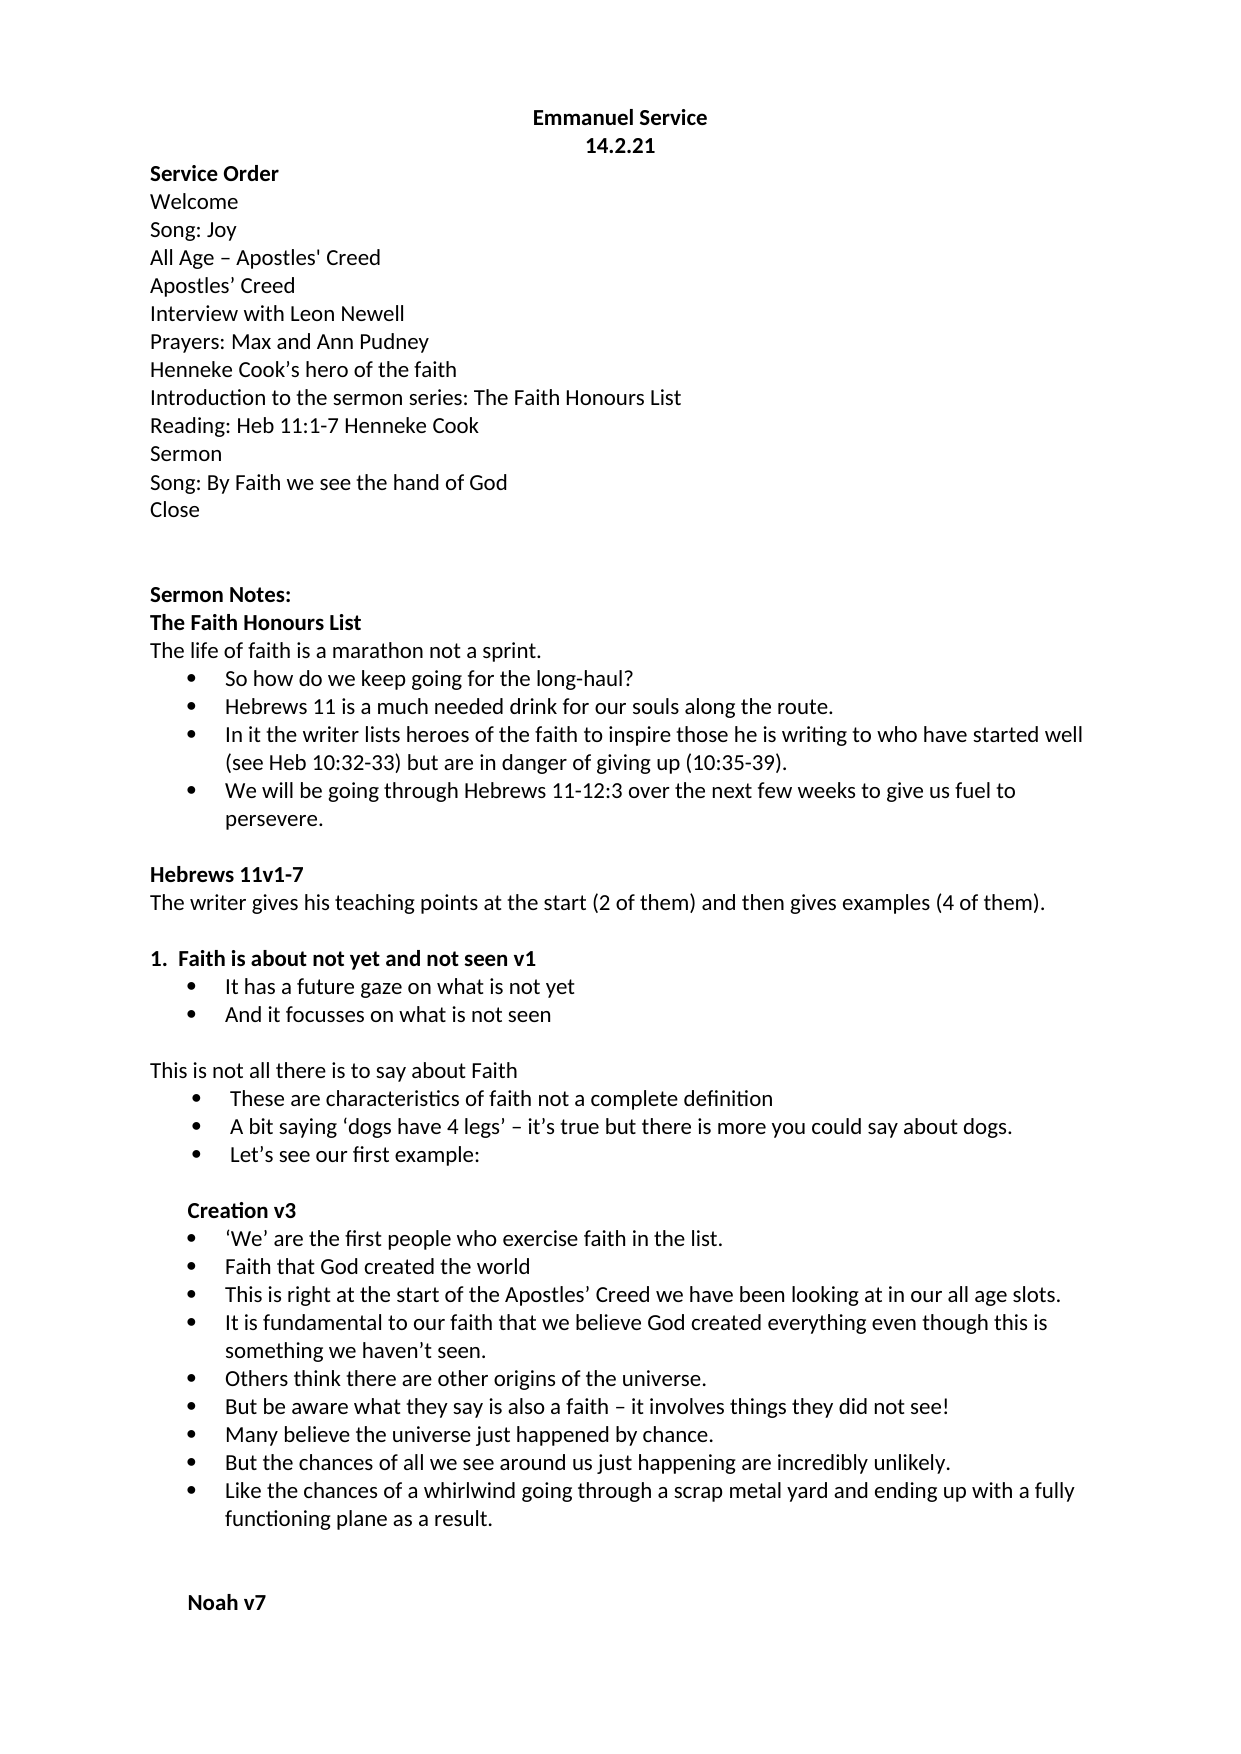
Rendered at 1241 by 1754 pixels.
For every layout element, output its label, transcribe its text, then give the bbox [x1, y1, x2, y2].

text Song: By Faith we see the hand of God [150, 468, 1090, 496]
list Hebrews 11 is a much needed drink for our souls along the route. [187, 692, 1090, 720]
text The Faith Honours List [150, 608, 1090, 636]
text Hebrews 11v1-7 [150, 860, 1090, 888]
text Noah v7 [150, 1588, 1090, 1616]
list So how do we keep going for the long-haul? [187, 664, 1090, 692]
text The writer gives his teaching points at the start (2 of them) and then gives examples (4 of them). [150, 888, 1090, 916]
text Song: Joy [150, 215, 1090, 243]
list Others think there are other origins of the universe. [187, 1364, 1090, 1392]
list ‘We’ are the first people who exercise faith in the list. [187, 1224, 1090, 1252]
text This is not all there is to say about Faith [150, 1056, 1090, 1084]
list We will be going through Hebrews 11-12:3 over the next few weeks to give us fuel to persevere. [187, 776, 1090, 832]
list Faith that God created the world [187, 1252, 1090, 1280]
list This is right at the start of the Apostles’ Creed we have been looking at in our all age slots. [187, 1280, 1090, 1308]
text 1. Faith is about not yet and not seen v1 [150, 944, 1090, 972]
list And it focusses on what is not seen [187, 1000, 1090, 1028]
text Sermon [150, 439, 1090, 468]
list In it the writer lists heroes of the faith to inspire those he is writing to who have started well (see Heb 10:32-33) but are in danger of giving up (10:35-39). [187, 720, 1090, 776]
list Like the chances of a whirlwind going through a scrap metal yard and ending up with a fully functioning plane as a result. [187, 1476, 1090, 1532]
text 14.2.21 [150, 131, 1090, 159]
list It is fundamental to our faith that we believe God created everything even though this is something we haven’t seen. [187, 1308, 1090, 1364]
text Apostles’ Creed [150, 271, 1090, 299]
list It has a future gaze on what is not yet [187, 972, 1090, 1000]
text Welcome [150, 187, 1090, 215]
text Reading: Heb 11:1-7 Henneke Cook [150, 412, 1090, 439]
list Many believe the universe just happened by chance. [187, 1420, 1090, 1448]
text Service Order [150, 159, 1090, 187]
list Let’s see our first example: [192, 1140, 1090, 1168]
list A bit saying ‘dogs have 4 legs’ – it’s true but there is more you could say about dogs. [192, 1112, 1090, 1140]
text Henneke Cook’s hero of the faith [150, 356, 1090, 383]
list But be aware what they say is also a faith – it involves things they did not see! [187, 1392, 1090, 1420]
list These are characteristics of faith not a complete definition [192, 1084, 1090, 1112]
text Creation v3 [150, 1196, 1090, 1224]
text Prayers: Max and Ann Pudney [150, 327, 1090, 356]
text Sermon Notes: [150, 580, 1090, 608]
text The life of faith is a marathon not a sprint. [150, 636, 1090, 664]
list But the chances of all we see around us just happening are incredibly unlikely. [187, 1448, 1090, 1476]
text Introduction to the sermon series: The Faith Honours List [150, 383, 1090, 412]
text Emmanuel Service [150, 103, 1090, 131]
text Close [150, 496, 1090, 524]
text All Age – Apostles' Creed [150, 243, 1090, 271]
text Interview with Leon Newell [150, 299, 1090, 327]
